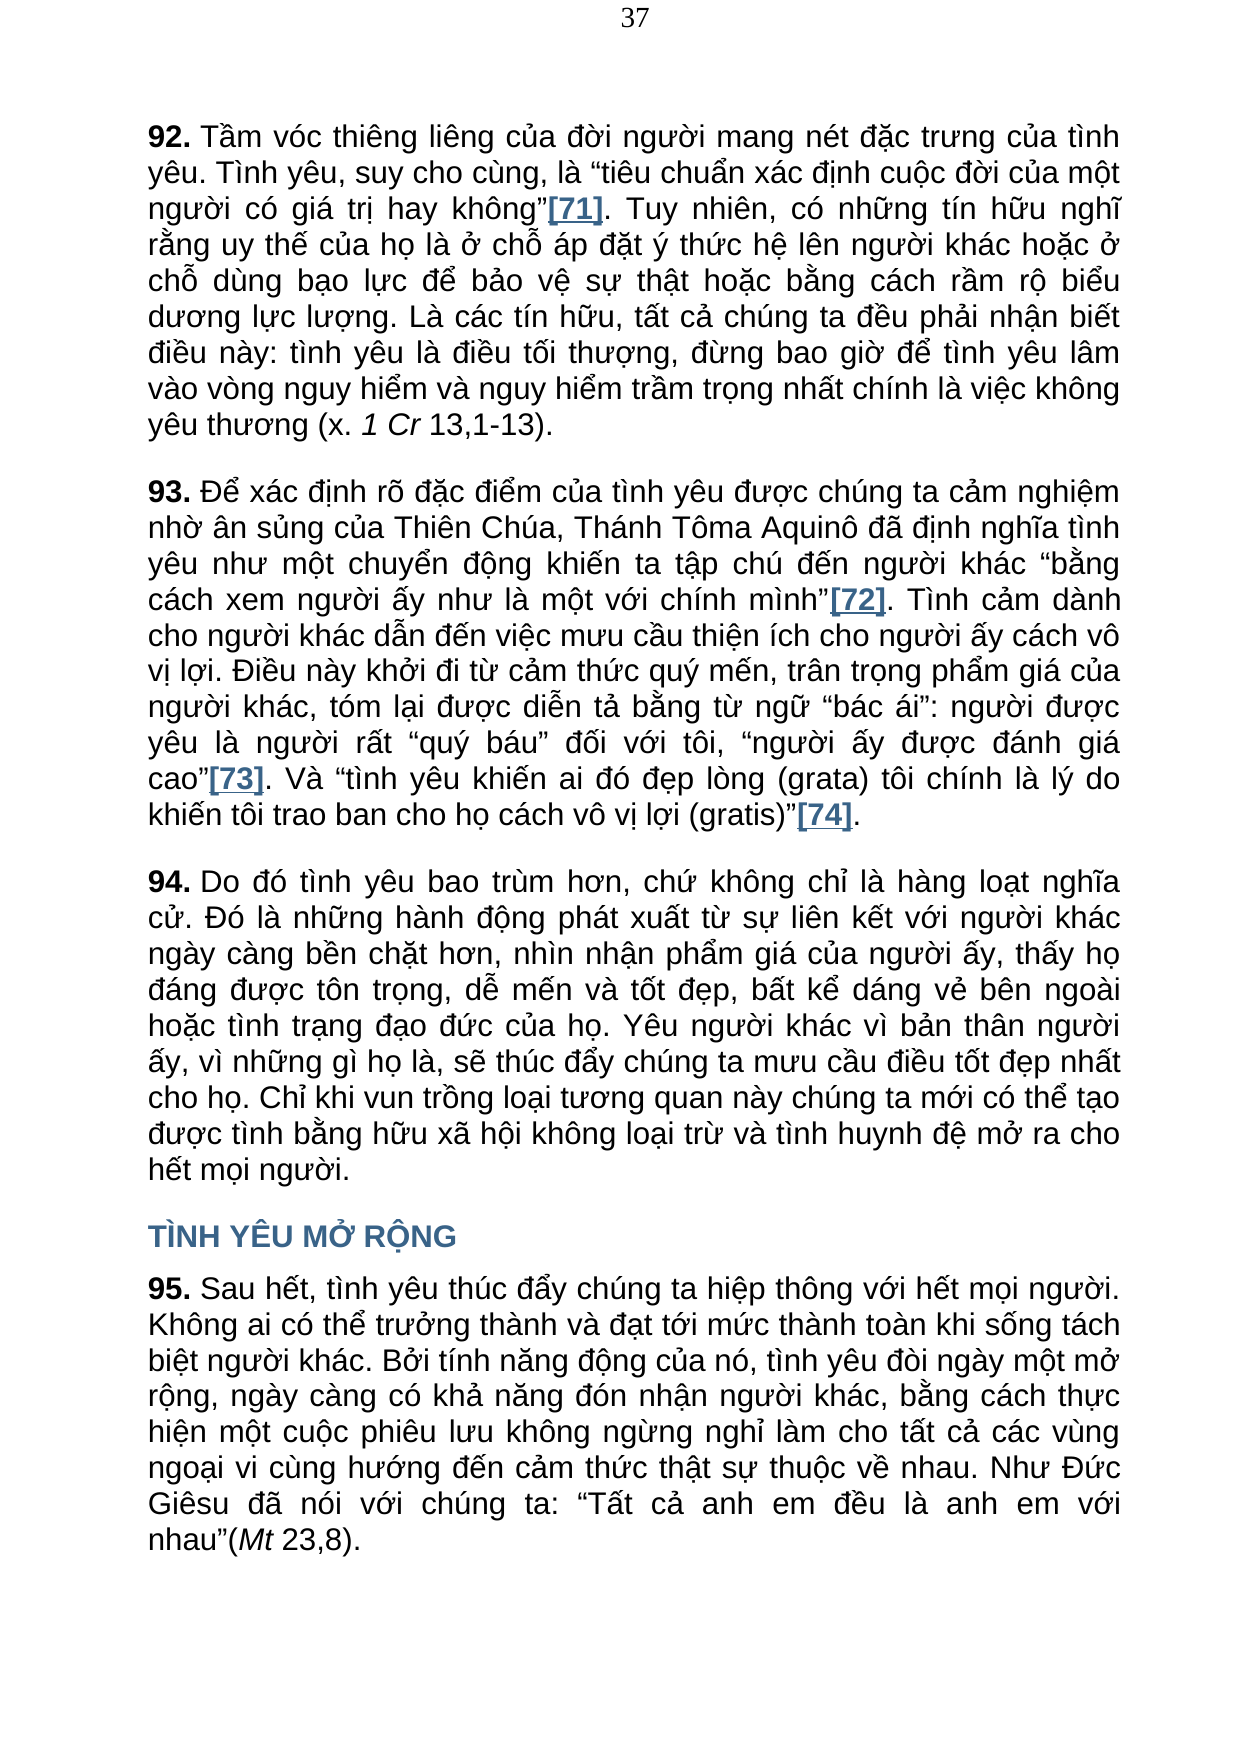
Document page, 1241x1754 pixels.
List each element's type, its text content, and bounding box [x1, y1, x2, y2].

text 95. Sau hết, tình yêu thúc đẩy chúng ta hiệp thông với hết mọi người. Không ai có thể trưởng thành và đạt tới mức thành toàn khi sống tách biệt người khác. Bởi tính năng động của nó, tình yêu đòi ngày một mở rộng, ngày càng có khả năng đón nhận người khác, bằng cách thực hiện một cuộc phiêu lưu không ngừng nghỉ làm cho tất cả các vùng ngoại vi cùng hướng đến cảm thức thật sự thuộc về nhau. Như Đức Giêsu đã nói với chúng ta: “Tất cả anh em đều là anh em với nhau”(Mt 23,8). [148, 1270, 1122, 1557]
text TÌNH YÊU MỞ RỘNG [148, 1218, 1122, 1254]
text 94. Do đó tình yêu bao trùm hơn, chứ không chỉ là hàng loạt nghĩa cử. Đó là những hành động phát xuất từ sự liên kết với người khác ngày càng bền chặt hơn, nhìn nhận phẩm giá của người ấy, thấy họ đáng được tôn trọng, dễ mến và tốt đẹp, bất kể dáng vẻ bên ngoài hoặc tình trạng đạo đức của họ. Yêu người khác vì bản thân người ấy, vì những gì họ là, sẽ thúc đẩy chúng ta mưu cầu điều tốt đẹp nhất cho họ. Chỉ khi vun trồng loại tương quan này chúng ta mới có thể tạo được tình bằng hữu xã hội không loại trừ và tình huynh đệ mở ra cho hết mọi người. [148, 863, 1122, 1187]
text 92. Tầm vóc thiêng liêng của đời người mang nét đặc trưng của tình yêu. Tình yêu, suy cho cùng, là “tiêu chuẩn xác định cuộc đời của một người có giá trị hay không”[71]. Tuy nhiên, có những tín hữu nghĩ rằng uy thế của họ là ở chỗ áp đặt ý thức hệ lên người khác hoặc ở chỗ dùng bạo lực để bảo vệ sự thật hoặc bằng cách rầm rộ biểu dương lực lượng. Là các tín hữu, tất cả chúng ta đều phải nhận biết điều này: tình yêu là điều tối thượng, đừng bao giờ để tình yêu lâm vào vòng nguy hiểm và nguy hiểm trầm trọng nhất chính là việc không yêu thương (x. 1 Cr 13,1-13). [148, 118, 1122, 442]
text 93. Để xác định rõ đặc điểm của tình yêu được chúng ta cảm nghiệm nhờ ân sủng của Thiên Chúa, Thánh Tôma Aquinô đã định nghĩa tình yêu như một chuyển động khiến ta tập chú đến người khác “bằng cách xem người ấy như là một với chính mình”[72]. Tình cảm dành cho người khác dẫn đến việc mưu cầu thiện ích cho người ấy cách vô vị lợi. Điều này khởi đi từ cảm thức quý mến, trân trọng phẩm giá của người khác, tóm lại được diễn tả bằng từ ngữ “bác ái”: người được yêu là người rất “quý báu” đối với tôi, “người ấy được đánh giá cao”[73]. Và “tình yêu khiến ai đó đẹp lòng (grata) tôi chính là lý do khiến tôi trao ban cho họ cách vô vị lợi (gratis)”[74]. [148, 473, 1122, 832]
